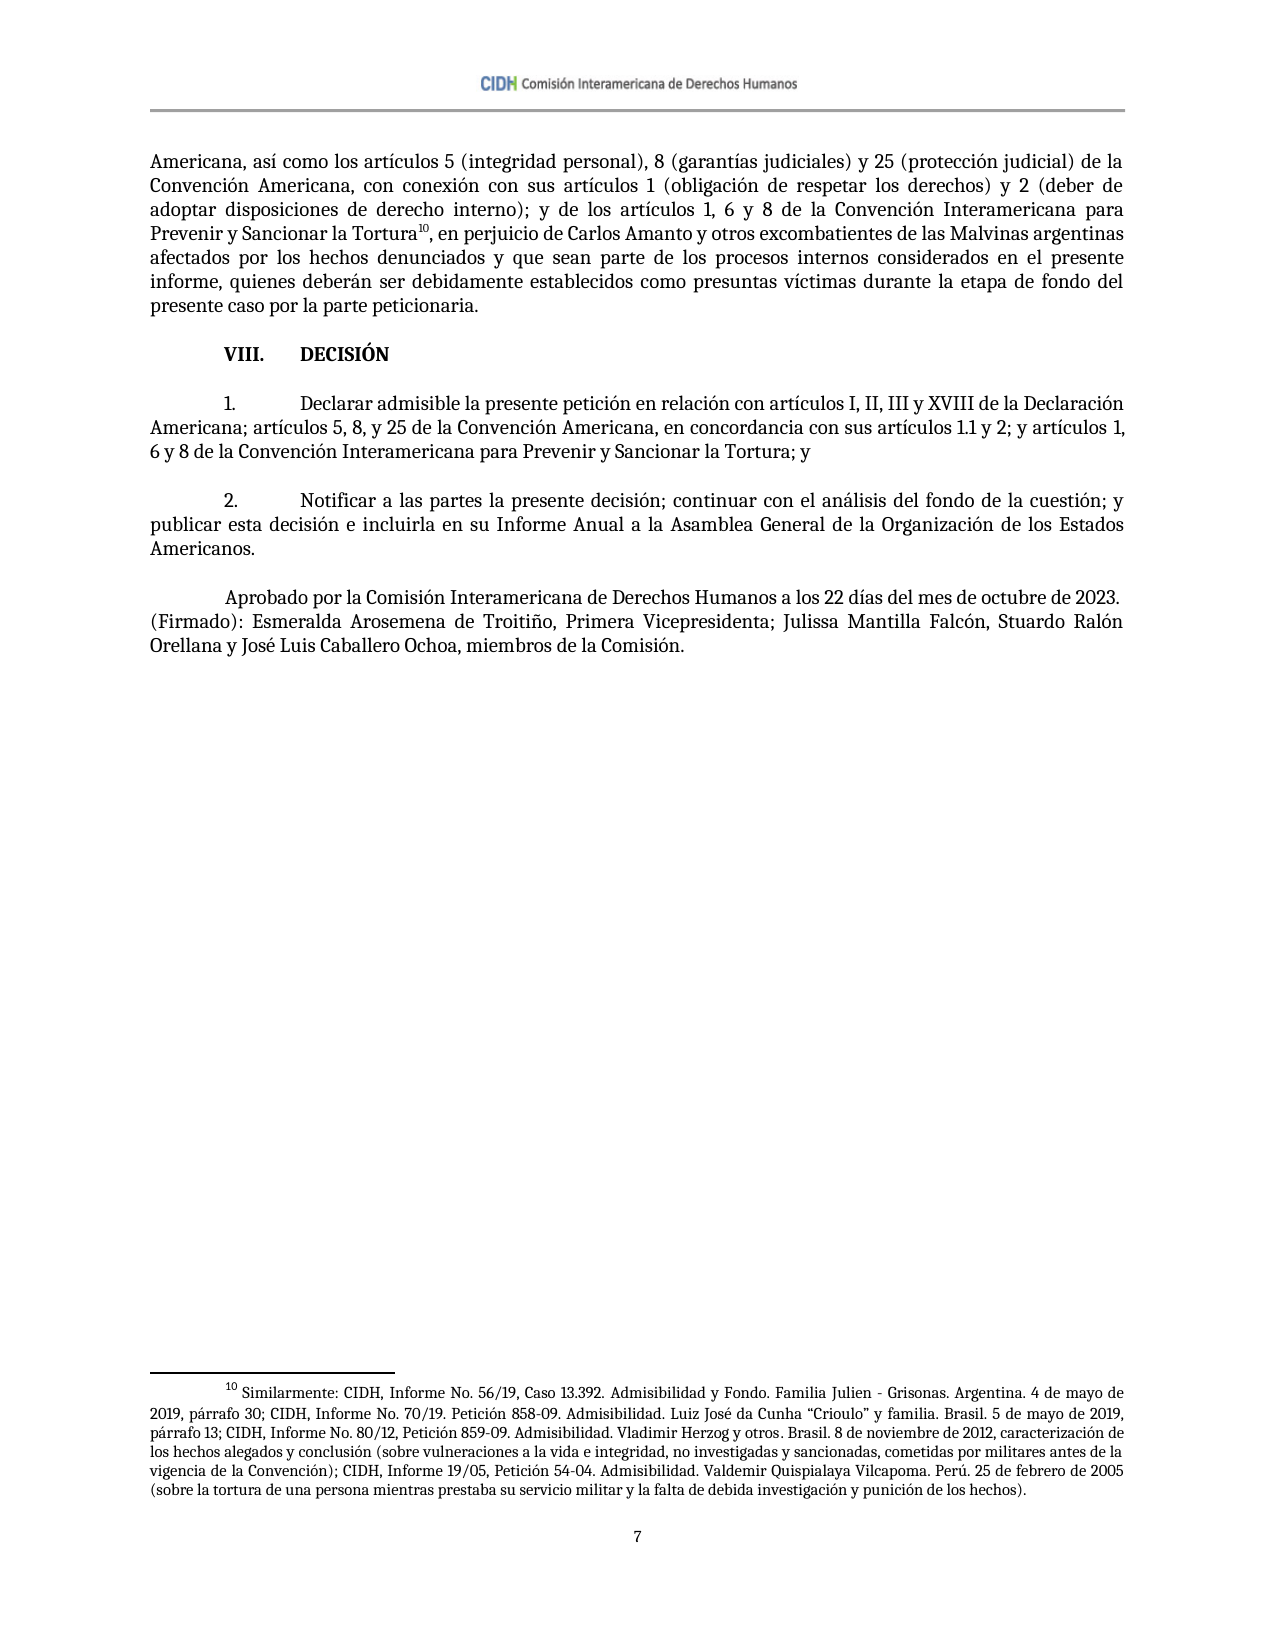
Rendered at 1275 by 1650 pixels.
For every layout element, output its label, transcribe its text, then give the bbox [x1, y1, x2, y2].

text Aprobado por la Comisión Interamericana de Derechos Humanos a los 22 días del mes de octubre de 2023. (Firmado): Esmeralda Arosemena de Troitiño, Primera Vicepresidenta; Julissa Mantilla Falcón, Stuardo Ralón Orellana y José Luis Caballero Ochoa, miembros de la Comisión. [150, 585, 1125, 657]
picture [475, 75, 800, 93]
list VIII. DECISIÓN [150, 343, 1125, 367]
list Notificar a las partes la presente decisión; continuar con el análisis del fondo de la cuestión; y publicar esta decisión e incluirla en su Informe Anual a la Asamblea General de la Organización de los Estados Americanos. [150, 488, 1125, 560]
list Declarar admisible la presente petición en relación con artículos I, II, III y XVIII de la Declaración Americana; artículos 5, 8, y 25 de la Convención Americana, en concordancia con sus artículos 1.1 y 2; y artículos 1, 6 y 8 de la Convención Interamericana para Prevenir y Sancionar la Tortura; y [150, 392, 1125, 463]
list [150, 150, 1125, 318]
